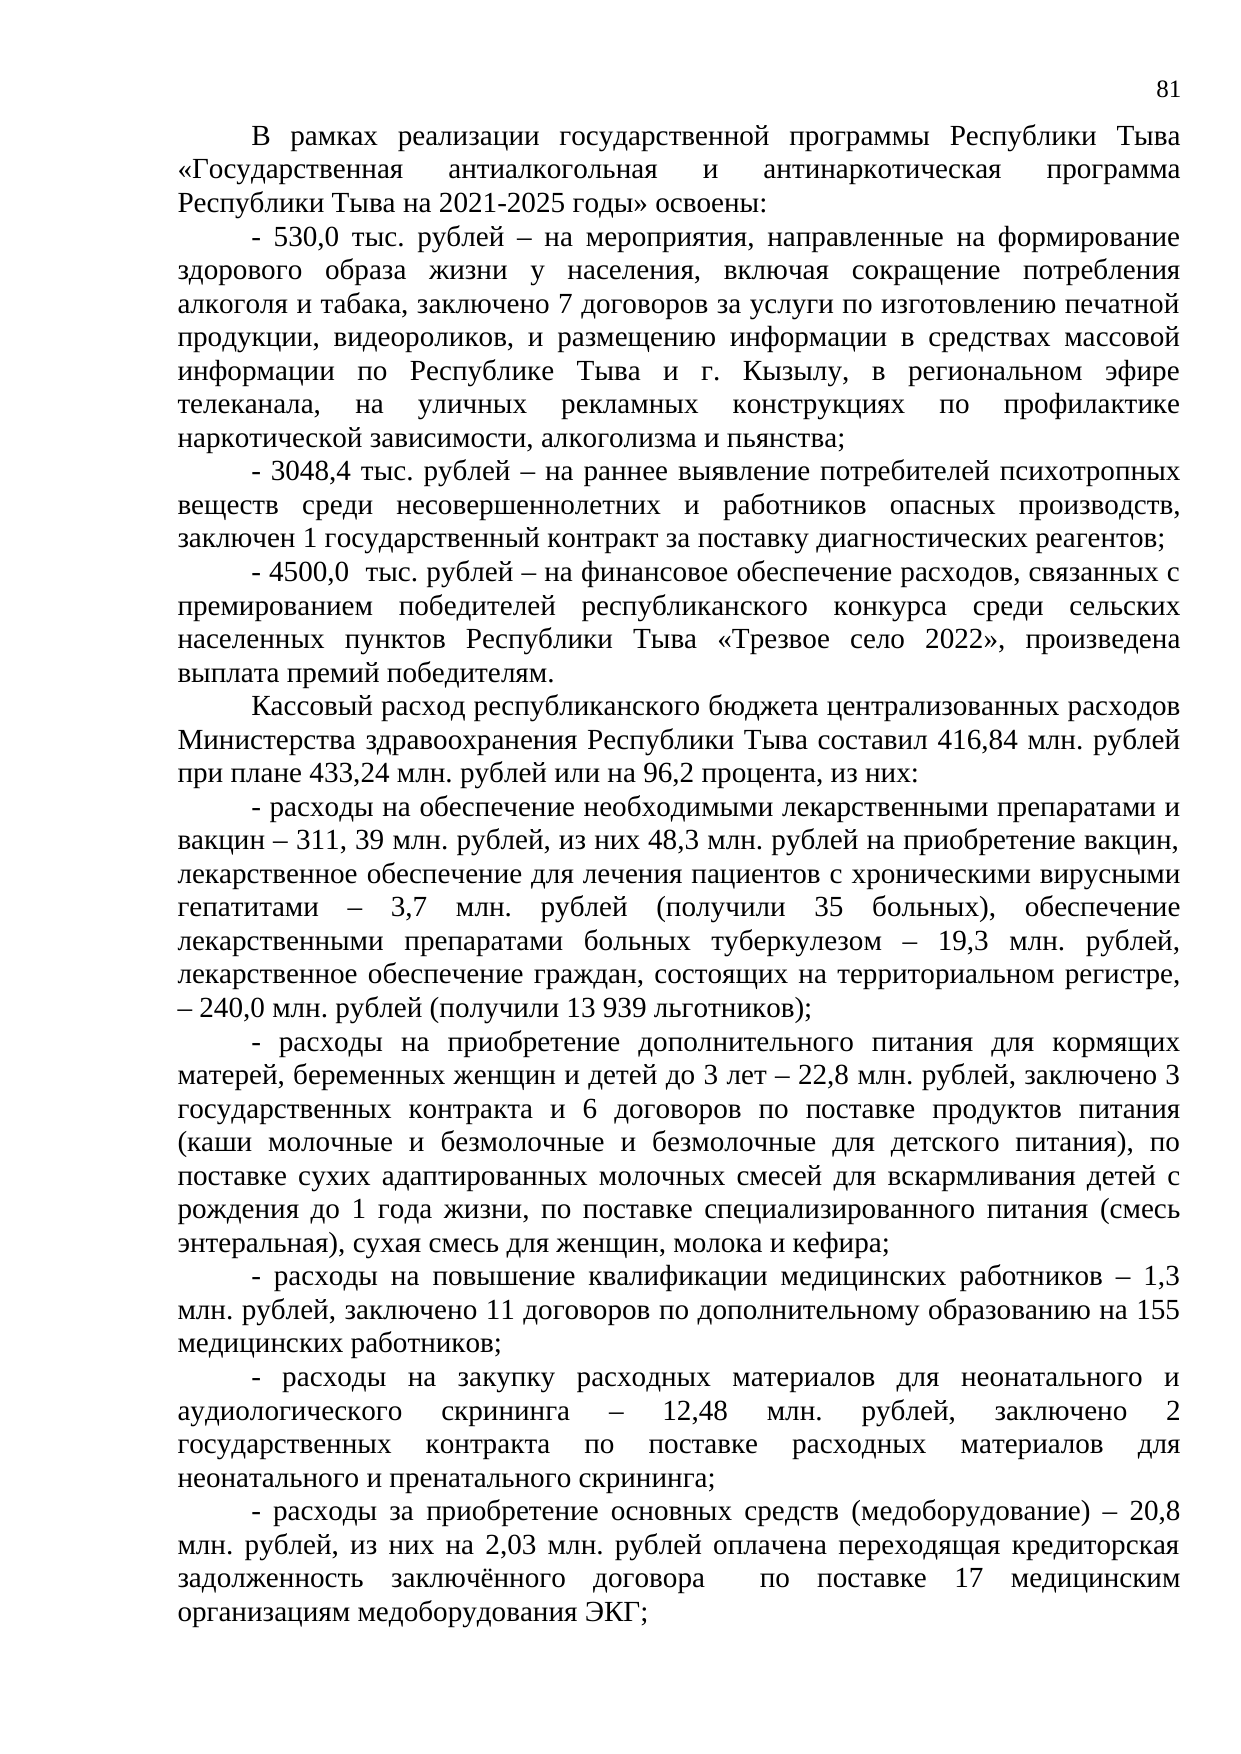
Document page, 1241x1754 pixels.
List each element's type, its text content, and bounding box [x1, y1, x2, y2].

text - расходы на повышение квалификации медицинских работников – 1,3 млн. рублей, заключено 11 договоров по дополнительному образованию на 155 медицинских работников; [177, 1258, 1181, 1359]
text - 4500,0 тыс. рублей – на финансовое обеспечение расходов, связанных с премированием победителей республиканского конкурса среди сельских населенных пунктов Республики Тыва «Трезвое село 2022», произведена выплата премий победителям. [177, 554, 1181, 688]
text - расходы на приобретение дополнительного питания для кормящих матерей, беременных женщин и детей до 3 лет – 22,8 млн. рублей, заключено 3 государственных контракта и 6 договоров по поставке продуктов питания (каши молочные и безмолочные и безмолочные для детского питания), по поставке сухих адаптированных молочных смесей для вскармливания детей с рождения до 1 года жизни, по поставке специализированного питания (смесь энтеральная), сухая смесь для женщин, молока и кефира; [177, 1024, 1181, 1258]
text - 530,0 тыс. рублей – на мероприятия, направленные на формирование здорового образа жизни у населения, включая сокращение потребления алкоголя и табака, заключено 7 договоров за услуги по изготовлению печатной продукции, видеороликов, и размещению информации в средствах массовой информации по Республике Тыва и г. Кызылу, в региональном эфире телеканала, на уличных рекламных конструкциях по профилактике наркотической зависимости, алкоголизма и пьянства; [177, 219, 1181, 453]
text - 3048,4 тыс. рублей – на раннее выявление потребителей психотропных веществ среди несовершеннолетних и работников опасных производств, заключен 1 государственный контракт за поставку диагностических реагентов; [177, 453, 1181, 554]
text В рамках реализации государственной программы Республики Тыва «Государственная антиалкогольная и антинаркотическая программа Республики Тыва на 2021-2025 годы» освоены: [177, 118, 1181, 219]
text - расходы на закупку расходных материалов для неонатального и аудиологического скрининга – 12,48 млн. рублей, заключено 2 государственных контракта по поставке расходных материалов для неонатального и пренатального скрининга; [177, 1359, 1181, 1493]
text - расходы за приобретение основных средств (медоборудование) – 20,8 млн. рублей, из них на 2,03 млн. рублей оплачена переходящая кредиторская задолженность заключённого договора по поставке 17 медицинским организациям медоборудования ЭКГ; [177, 1493, 1181, 1627]
text Кассовый расход республиканского бюджета централизованных расходов Министерства здравоохранения Республики Тыва составил 416,84 млн. рублей при плане 433,24 млн. рублей или на 96,2 процента, из них: [177, 688, 1181, 789]
text - расходы на обеспечение необходимыми лекарственными препаратами и вакцин – 311, 39 млн. рублей, из них 48,3 млн. рублей на приобретение вакцин, лекарственное обеспечение для лечения пациентов с хроническими вирусными гепатитами – 3,7 млн. рублей (получили 35 больных), обеспечение лекарственными препаратами больных туберкулезом – 19,3 млн. рублей, лекарственное обеспечение граждан, состоящих на территориальном регистре, – 240,0 млн. рублей (получили 13 939 льготников); [177, 789, 1181, 1024]
